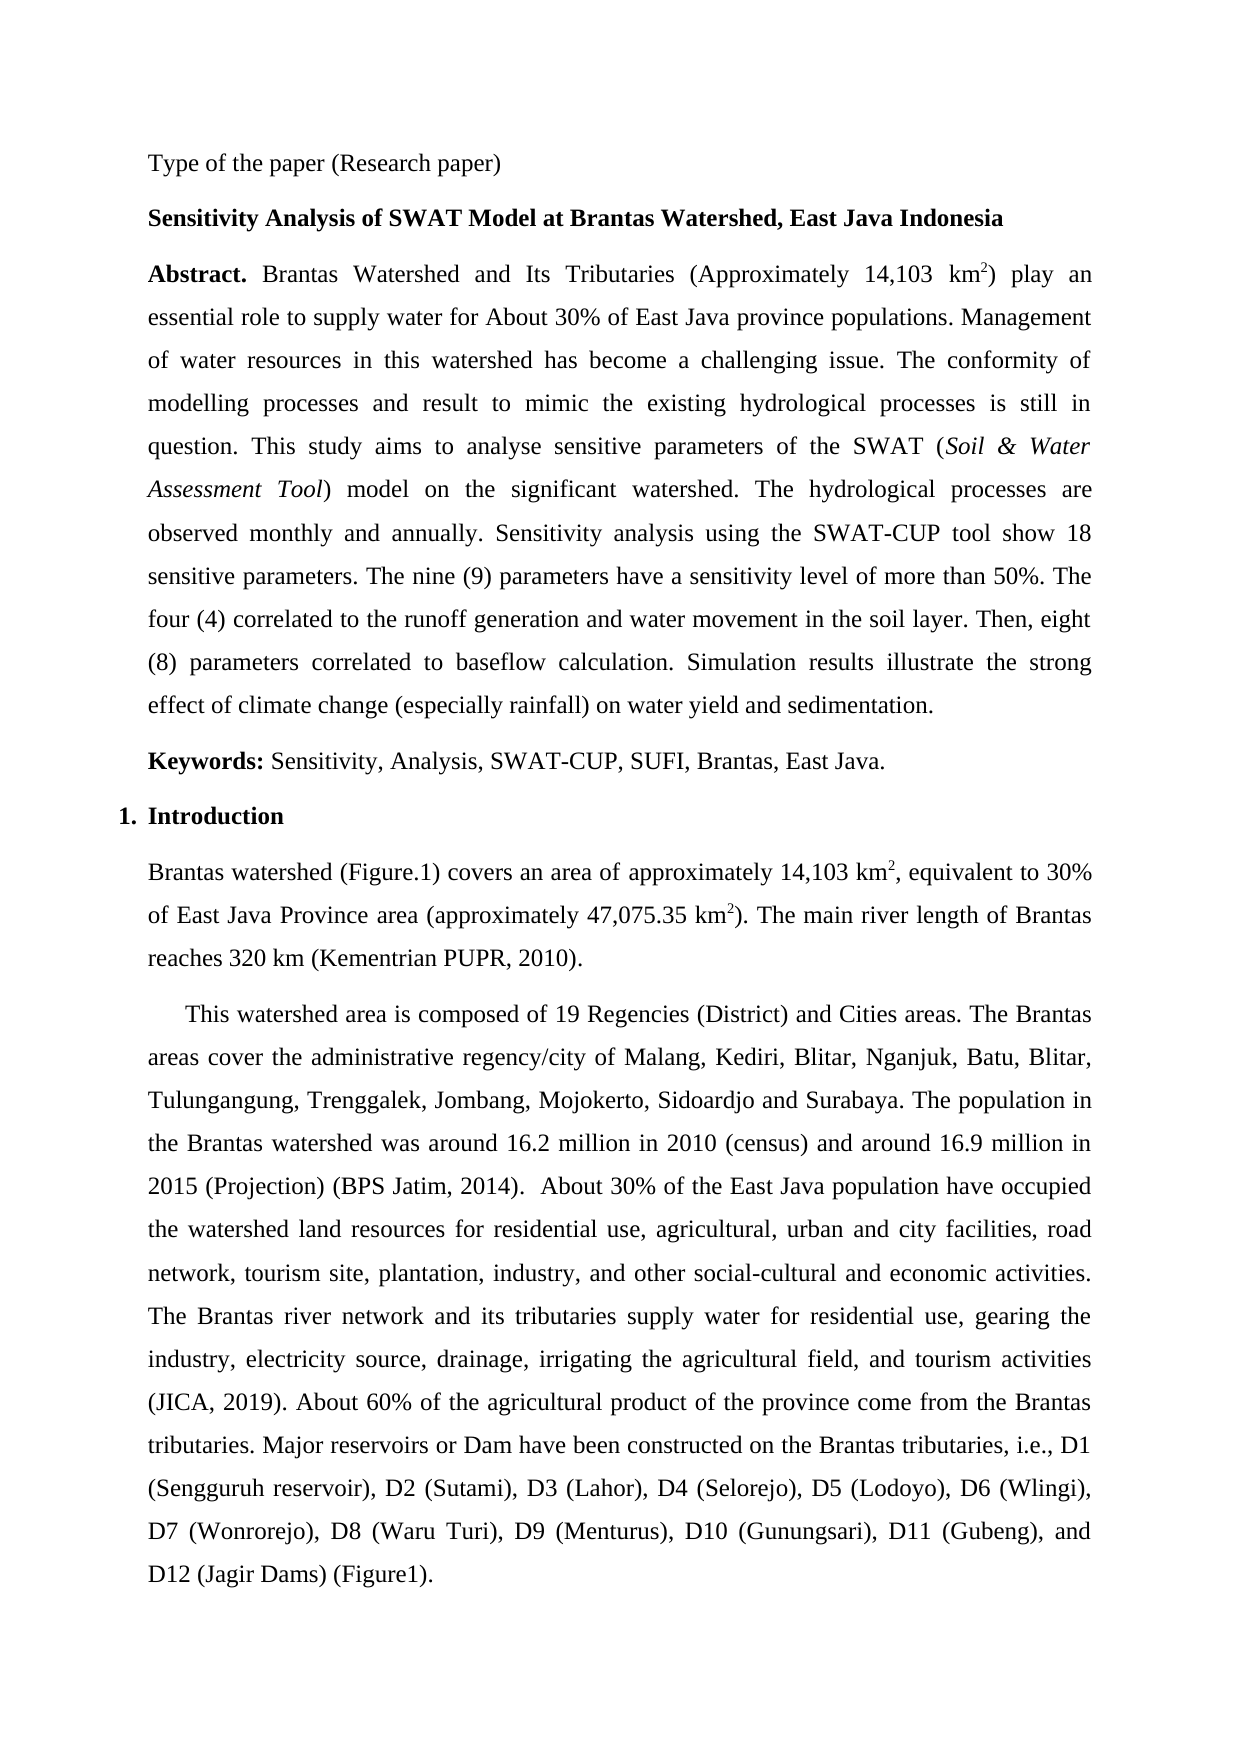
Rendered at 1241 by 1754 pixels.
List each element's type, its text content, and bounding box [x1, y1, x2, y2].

title Introduction [118, 801, 1092, 830]
text Abstract. Brantas Watershed and Its Tributaries (Approximately 14,103 km2) play an essential role to supply water for About 30% of East Java province populations. Management of water resources in this watershed has become a challenging issue. The conformity of modelling processes and result to mimic the existing hydrological processes is still in question. This study aims to analyse sensitive parameters of the SWAT (Soil & Water Assessment Tool) model on the significant watershed. The hydrological processes are observed monthly and annually. Sensitivity analysis using the SWAT-CUP tool show 18 sensitive parameters. The nine (9) parameters have a sensitivity level of more than 50%. The four (4) correlated to the runoff generation and water movement in the soil layer. Then, eight (8) parameters correlated to baseflow calculation. Simulation results illustrate the strong effect of climate change (especially rainfall) on water yield and sedimentation. [148, 259, 1092, 719]
title Brantas watershed (Figure.1) covers an area of approximately 14,103 km2, equivalent to 30% of East Java Province area (approximately 47,075.35 km2). The main river length of Brantas reaches 320 km (Kementrian PUPR, 2010). [148, 857, 1092, 972]
title Sensitivity Analysis of SWAT Model at Brantas Watershed, East Java Indonesia [148, 203, 1092, 232]
title This watershed area is composed of 19 Regencies (District) and Cities areas. The Brantas areas cover the administrative regency/city of Malang, Kediri, Blitar, Nganjuk, Batu, Blitar, Tulungangung, Trenggalek, Jombang, Mojokerto, Sidoardjo and Surabaya. The population in the Brantas watershed was around 16.2 million in 2010 (census) and around 16.9 million in 2015 (Projection) (BPS Jatim, 2014). About 30% of the East Java population have occupied the watershed land resources for residential use, agricultural, urban and city facilities, road network, tourism site, plantation, industry, and other social-cultural and economic activities. The Brantas river network and its tributaries supply water for residential use, gearing the industry, electricity source, drainage, irrigating the agricultural field, and tourism activities (JICA, 2019). About 60% of the agricultural product of the province come from the Brantas tributaries. Major reservoirs or Dam have been constructed on the Brantas tributaries, i.e., D1 (Sengguruh reservoir), D2 (Sutami), D3 (Lahor), D4 (Selorejo), D5 (Lodoyo), D6 (Wlingi), D7 (Wonrorejo), D8 (Waru Turi), D9 (Menturus), D10 (Gunungsari), D11 (Gubeng), and D12 (Jagir Dams) (Figure1). [148, 999, 1092, 1588]
text Type of the paper (Research paper) [148, 148, 1092, 176]
text Keywords: Sensitivity, Analysis, SWAT-CUP, SUFI, Brantas, East Java. [148, 746, 1092, 774]
